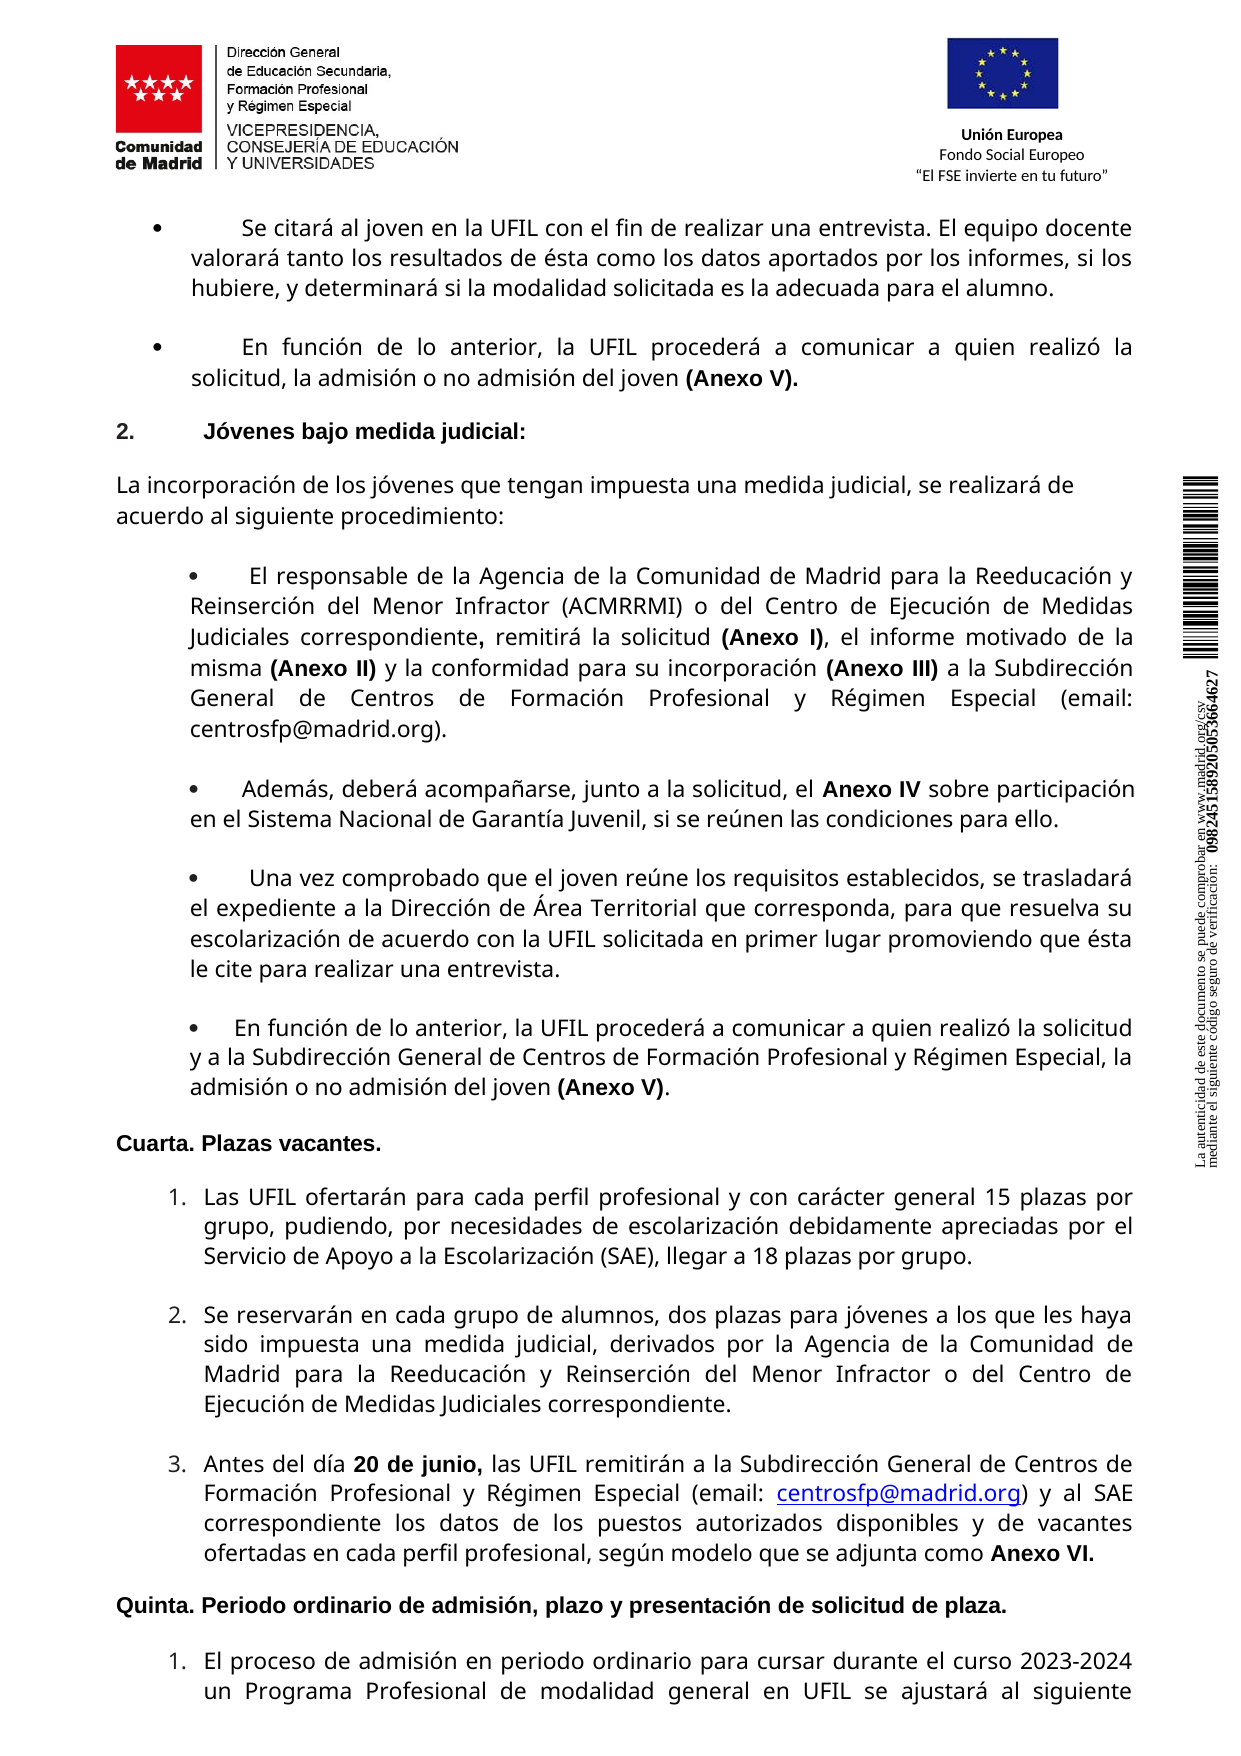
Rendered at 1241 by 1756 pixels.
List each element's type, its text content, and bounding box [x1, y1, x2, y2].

subtitle Quinta. Periodo ordinario de admisión, plazo y presentación de solicitud de plaza. [116, 1592, 1173, 1619]
list Antes del día 20 de junio, las UFIL remitirán a la Subdirección General de Centros de Formación Profesional y Régimen Especial (email: centrosfp@madrid.org) y al SAE correspondiente los datos de los puestos autorizados disponibles y de vacantes ofertadas en cada perfil profesional, según modelo que se adjunta como Anexo VI. [168, 1448, 1134, 1568]
list Se reservarán en cada grupo de alumnos, dos plazas para jóvenes a los que les haya sido impuesta una medida judicial, derivados por la Agencia de la Comunidad de Madrid para la Reeducación y Reinserción del Menor Infractor o del Centro de Ejecución de Medidas Judiciales correspondiente. [168, 1300, 1134, 1419]
text La incorporación de los jóvenes que tengan impuesta una medida judicial, se realizará de acuerdo al siguiente procedimiento: [116, 469, 1121, 531]
subtitle Cuarta. Plazas vacantes. [116, 1130, 1173, 1156]
list Las UFIL ofertarán para cada perfil profesional y con carácter general 15 plazas por grupo, pudiendo, por necesidades de escolarización debidamente apreciadas por el Servicio de Apoyo a la Escolarización (SAE), llegar a 18 plazas por grupo. [168, 1181, 1134, 1271]
list Se citará al joven en la UFIL con el fin de realizar una entrevista. El equipo docente valorará tanto los resultados de ésta como los datos aportados por los informes, si los hubiere, y determinará si la modalidad solicitada es la adecuada para el alumno. [153, 212, 1133, 304]
picture [944, 37, 1059, 109]
list En función de lo anterior, la UFIL procederá a comunicar a quien realizó la solicitud, la admisión o no admisión del joven (Anexo V). [153, 331, 1134, 393]
subtitle Jóvenes bajo medida judicial: [116, 418, 1173, 444]
list Además, deberá acompañarse, junto a la solicitud, el Anexo IV sobre participación en el Sistema Nacional de Garantía Juvenil, si se reúnen las condiciones para ello. [189, 773, 1136, 834]
list Una vez comprobado que el joven reúne los requisitos establecidos, se trasladará el expediente a la Dirección de Área Territorial que corresponda, para que resuelva su escolarización de acuerdo con la UFIL solicitada en primer lugar promoviendo que ésta le cite para realizar una entrevista. [189, 862, 1134, 984]
list El responsable de la Agencia de la Comunidad de Madrid para la Reeducación y Reinserción del Menor Infractor (ACMRRMI) o del Centro de Ejecución de Medidas Judiciales correspondiente, remitirá la solicitud (Anexo I), el informe motivado de la misma (Anexo II) y la conformidad para su incorporación (Anexo III) a la Subdirección General de Centros de Formación Profesional y Régimen Especial (email: centrosfp@madrid.org). [189, 560, 1134, 744]
list En función de lo anterior, la UFIL procederá a comunicar a quien realizó la solicitud y a la Subdirección General de Centros de Formación Profesional y Régimen Especial, la admisión o no admisión del joven (Anexo V). [189, 1013, 1133, 1102]
picture [115, 45, 459, 171]
